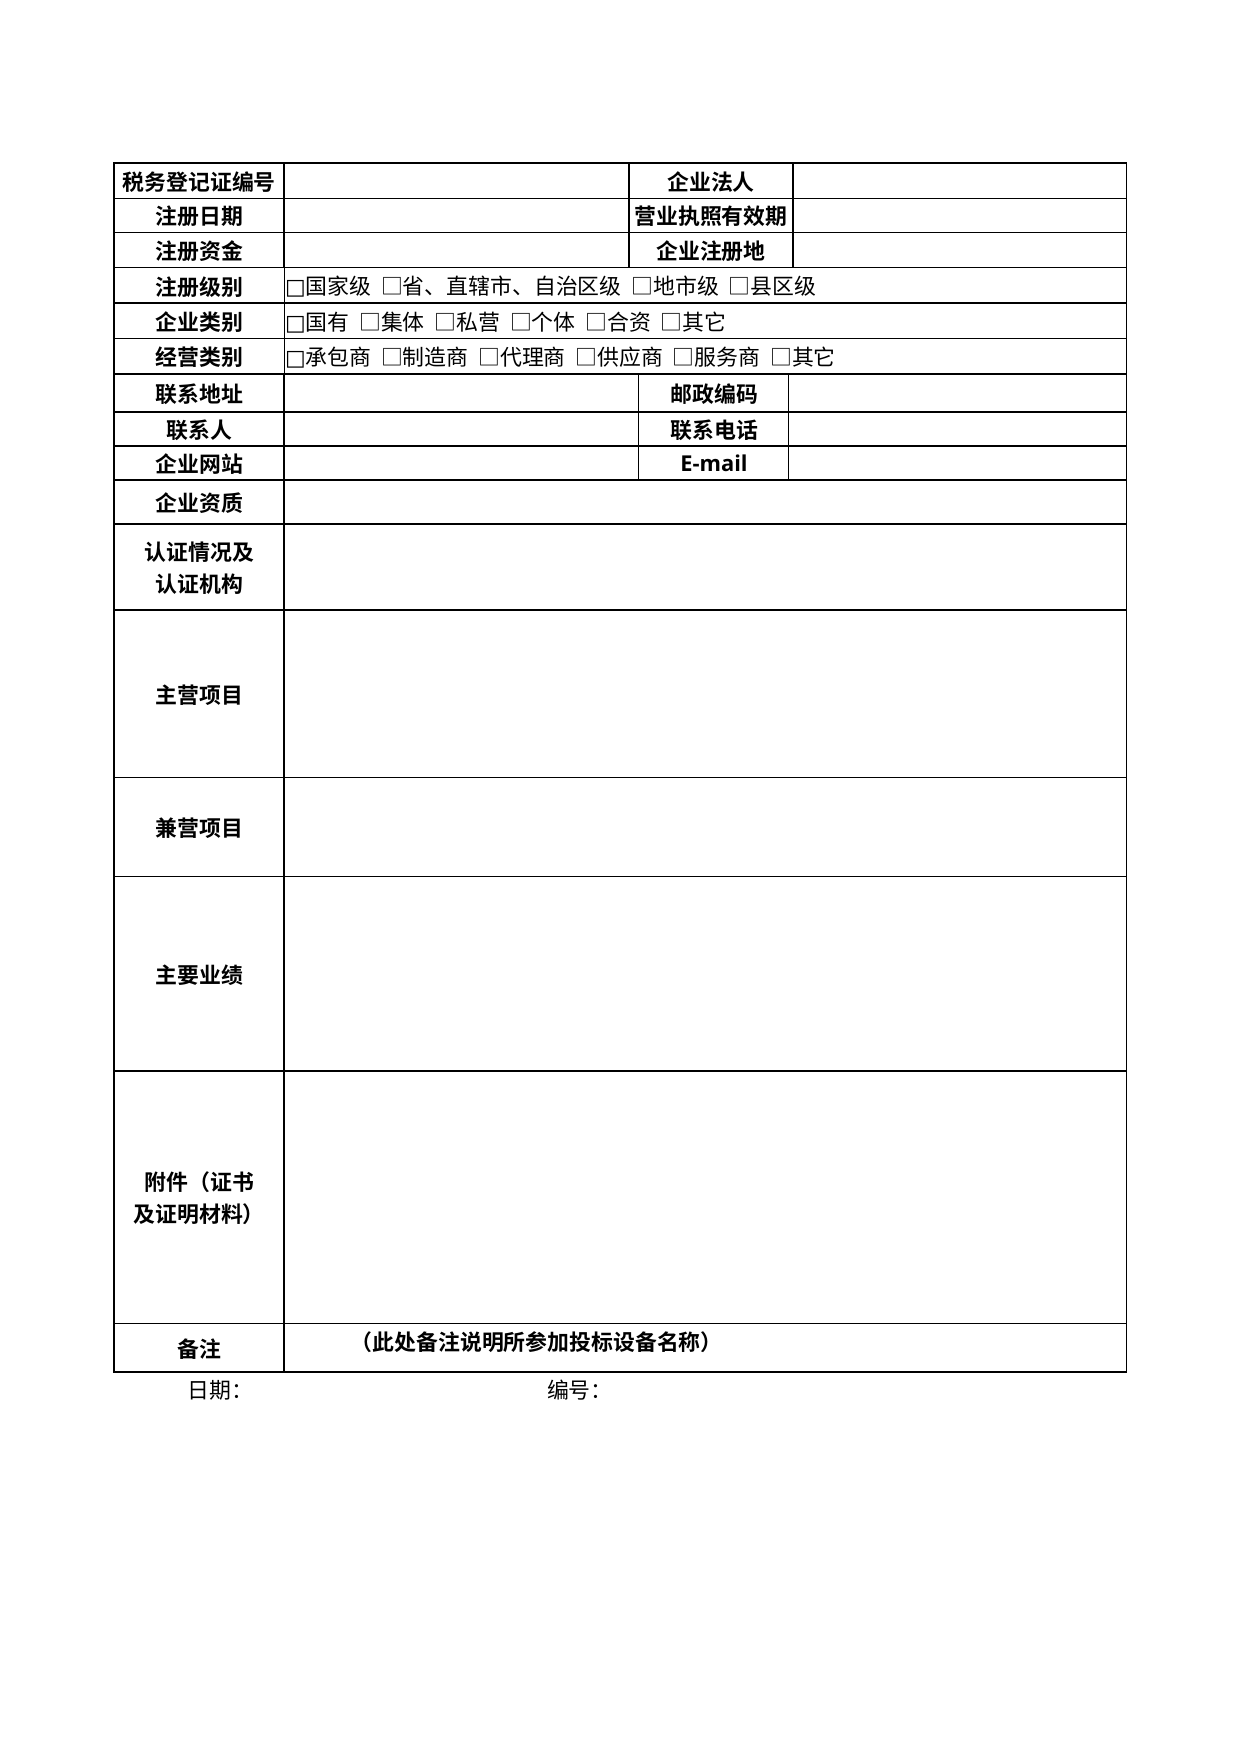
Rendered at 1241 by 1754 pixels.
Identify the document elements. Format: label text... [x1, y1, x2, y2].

table_cell 注册级别 [115, 268, 284, 302]
table_cell □承包商 □制造商 □代理商 □供应商 □服务商 □其它 [285, 339, 1126, 373]
table_cell □国家级 □省、直辖市、自治区级 □地市级 □县区级 [285, 268, 1126, 302]
table_cell 企业类别 [115, 304, 284, 338]
table_cell [285, 877, 1126, 1070]
table_cell 税务登记证编号 [115, 164, 283, 197]
text 日期： 编号： [187, 1373, 1053, 1405]
table_cell 主营项目 [115, 611, 283, 777]
table_cell 企业资质 [115, 481, 283, 523]
table_cell 主要业绩 [115, 877, 283, 1070]
table_cell 邮政编码 [639, 375, 788, 411]
table_cell 兼营项目 [115, 778, 283, 876]
table_cell [794, 199, 1126, 231]
table_cell [285, 413, 638, 445]
table_cell 认证情况及 认证机构 [115, 525, 283, 609]
table_cell 注册日期 [115, 199, 283, 231]
table_cell [789, 413, 1126, 445]
table_cell 附件（证书 及证明材料） [115, 1072, 283, 1323]
table_cell 企业注册地 [630, 233, 792, 267]
table_cell 联系人 [115, 413, 283, 445]
table_cell [285, 375, 638, 411]
table_cell 经营类别 [115, 339, 284, 373]
table_cell [285, 481, 1126, 523]
table_cell □国有 □集体 □私营 □个体 □合资 □其它 [285, 304, 1126, 338]
table_cell 企业网站 [115, 447, 283, 479]
table_cell 备注 [115, 1324, 283, 1371]
table_cell 注册资金 [115, 233, 283, 267]
table_cell [285, 447, 638, 479]
table_cell 企业法人 [630, 164, 792, 197]
table_cell [285, 525, 1126, 609]
table_cell [285, 199, 628, 231]
table_cell 联系地址 [115, 375, 283, 411]
table_cell [794, 164, 1126, 197]
table_cell 营业执照有效期 [630, 199, 792, 231]
table_cell 联系电话 [639, 413, 788, 445]
table_cell [285, 778, 1126, 876]
table_cell [285, 233, 628, 267]
table_cell [285, 1072, 1126, 1323]
table_cell [789, 375, 1126, 411]
table_cell [285, 611, 1126, 777]
table_cell （此处备注说明所参加投标设备名称） [285, 1324, 1126, 1371]
table_cell [789, 447, 1126, 479]
table_cell [794, 233, 1126, 267]
table_cell E-mail [639, 447, 788, 479]
table_cell [285, 164, 628, 197]
